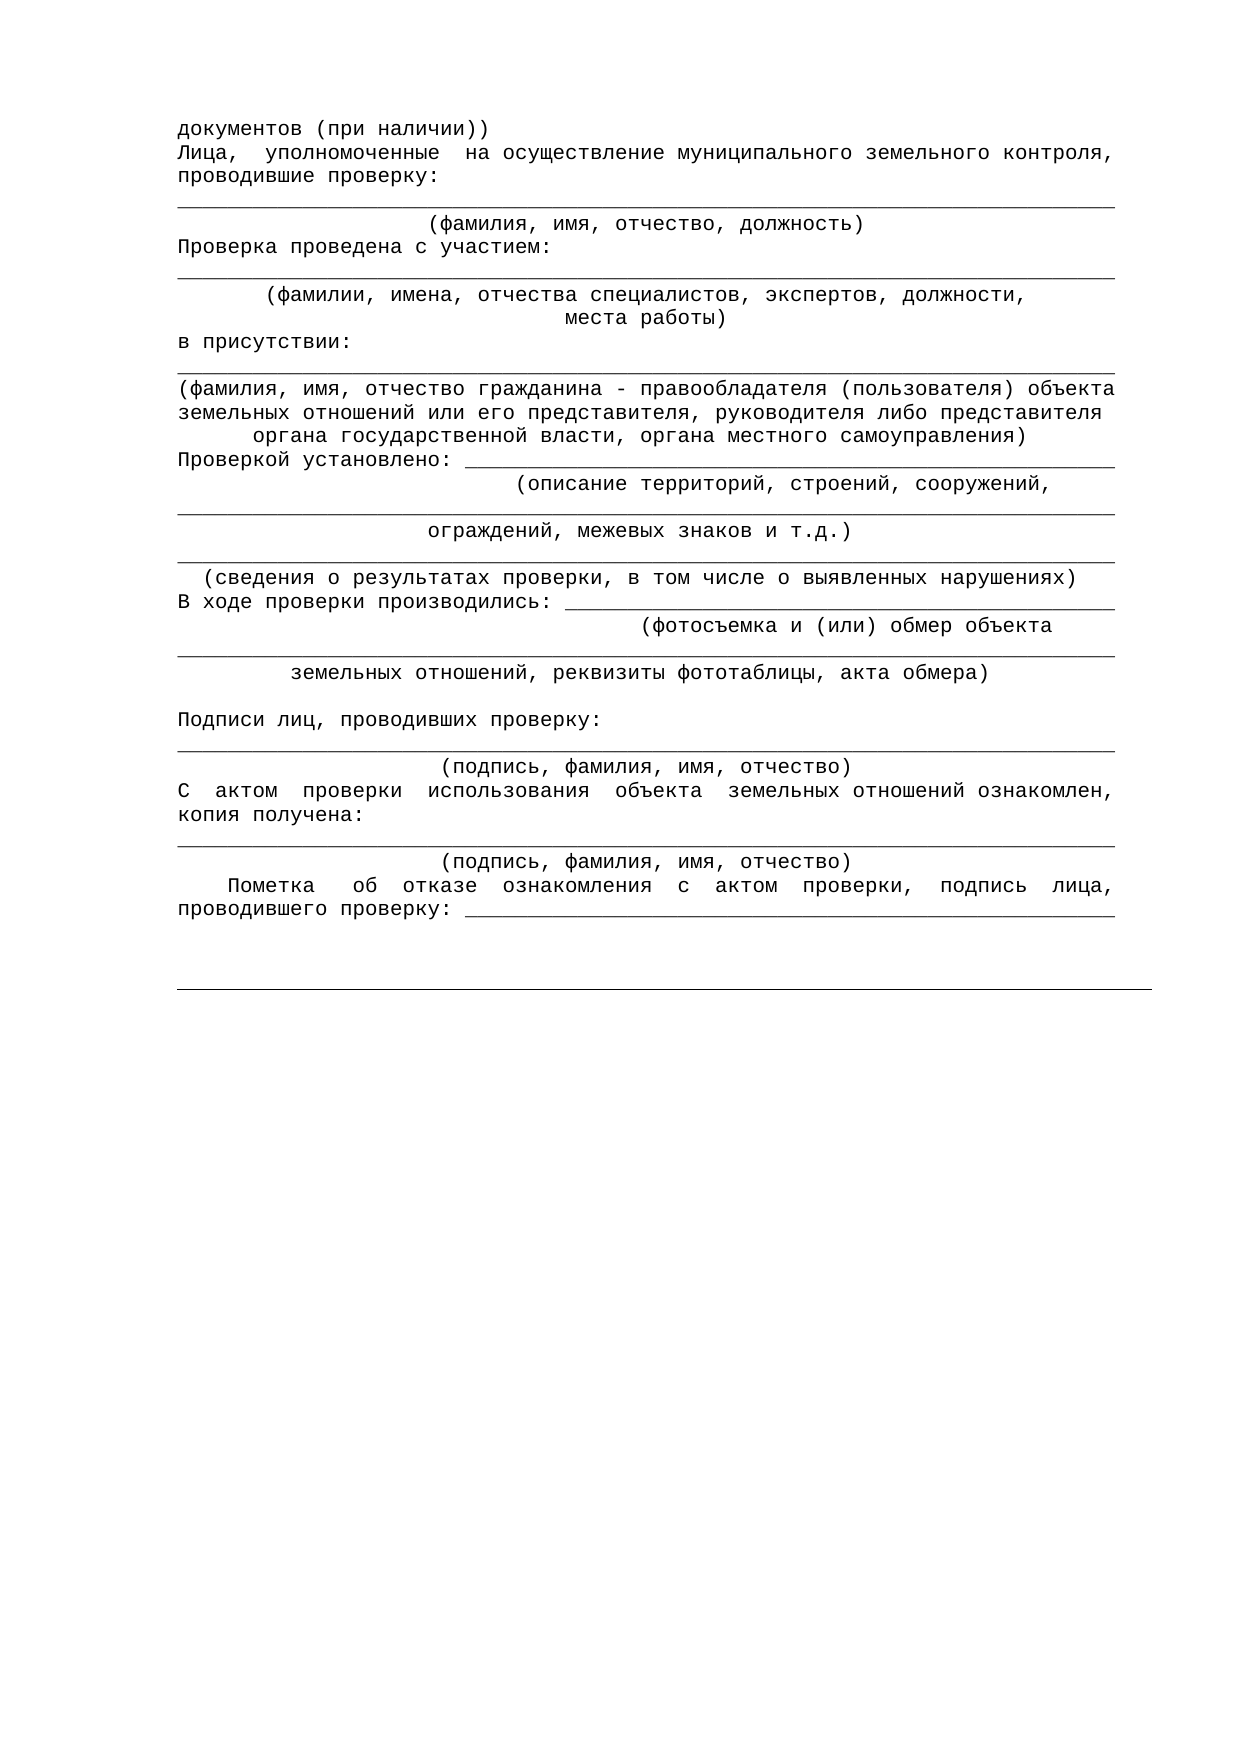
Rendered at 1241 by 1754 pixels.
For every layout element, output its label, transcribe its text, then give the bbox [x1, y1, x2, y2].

text Пометка об отказе ознакомления с актом проверки, подпись лица, [177, 875, 1152, 898]
text Проверка проведена с участием: [177, 236, 1152, 260]
text проводившего проверку: ____________________________________________________ [177, 898, 1152, 922]
text (подпись, фамилия, имя, отчество) [177, 757, 1152, 780]
text ___________________________________________________________________________ [177, 189, 1152, 213]
text Проверкой установлено: ____________________________________________________ [177, 449, 1152, 473]
text ___________________________________________________________________________ [177, 496, 1152, 520]
text (фотосъемка и (или) обмер объекта [177, 615, 1152, 638]
text документов (при наличии)) [177, 118, 1152, 142]
text ___________________________________________________________________________ [177, 544, 1152, 567]
text (сведения о результатах проверки, в том числе о выявленных нарушениях) [177, 567, 1152, 591]
text места работы) [177, 307, 1152, 331]
text проводившие проверку: [177, 165, 1152, 189]
text ___________________________________________________________________________ [177, 638, 1152, 662]
text С актом проверки использования объекта земельных отношений ознакомлен, [177, 780, 1152, 804]
text органа государственной власти, органа местного самоуправления) [177, 426, 1152, 449]
text Лица, уполномоченные на осуществление муниципального земельного контроля, [177, 142, 1152, 165]
text в присутствии: [177, 331, 1152, 354]
text копия получена: [177, 804, 1152, 827]
text ___________________________________________________________________________ [177, 354, 1152, 378]
text В ходе проверки производились: ____________________________________________ [177, 591, 1152, 615]
text ___________________________________________________________________________ [177, 733, 1152, 757]
text (подпись, фамилия, имя, отчество) [177, 851, 1152, 875]
text (фамилия, имя, отчество, должность) [177, 213, 1152, 236]
text ограждений, межевых знаков и т.д.) [177, 520, 1152, 544]
text (описание территорий, строений, сооружений, [177, 473, 1152, 496]
text ___________________________________________________________________________ [177, 827, 1152, 851]
text Подписи лиц, проводивших проверку: [177, 709, 1152, 733]
text (фамилия, имя, отчество гражданина - правообладателя (пользователя) объекта [177, 378, 1152, 402]
text (фамилии, имена, отчества специалистов, экспертов, должности, [177, 284, 1152, 307]
text ___________________________________________________________________________ [177, 260, 1152, 284]
text земельных отношений, реквизиты фототаблицы, акта обмера) [177, 662, 1152, 686]
text земельных отношений или его представителя, руководителя либо представителя [177, 402, 1152, 426]
